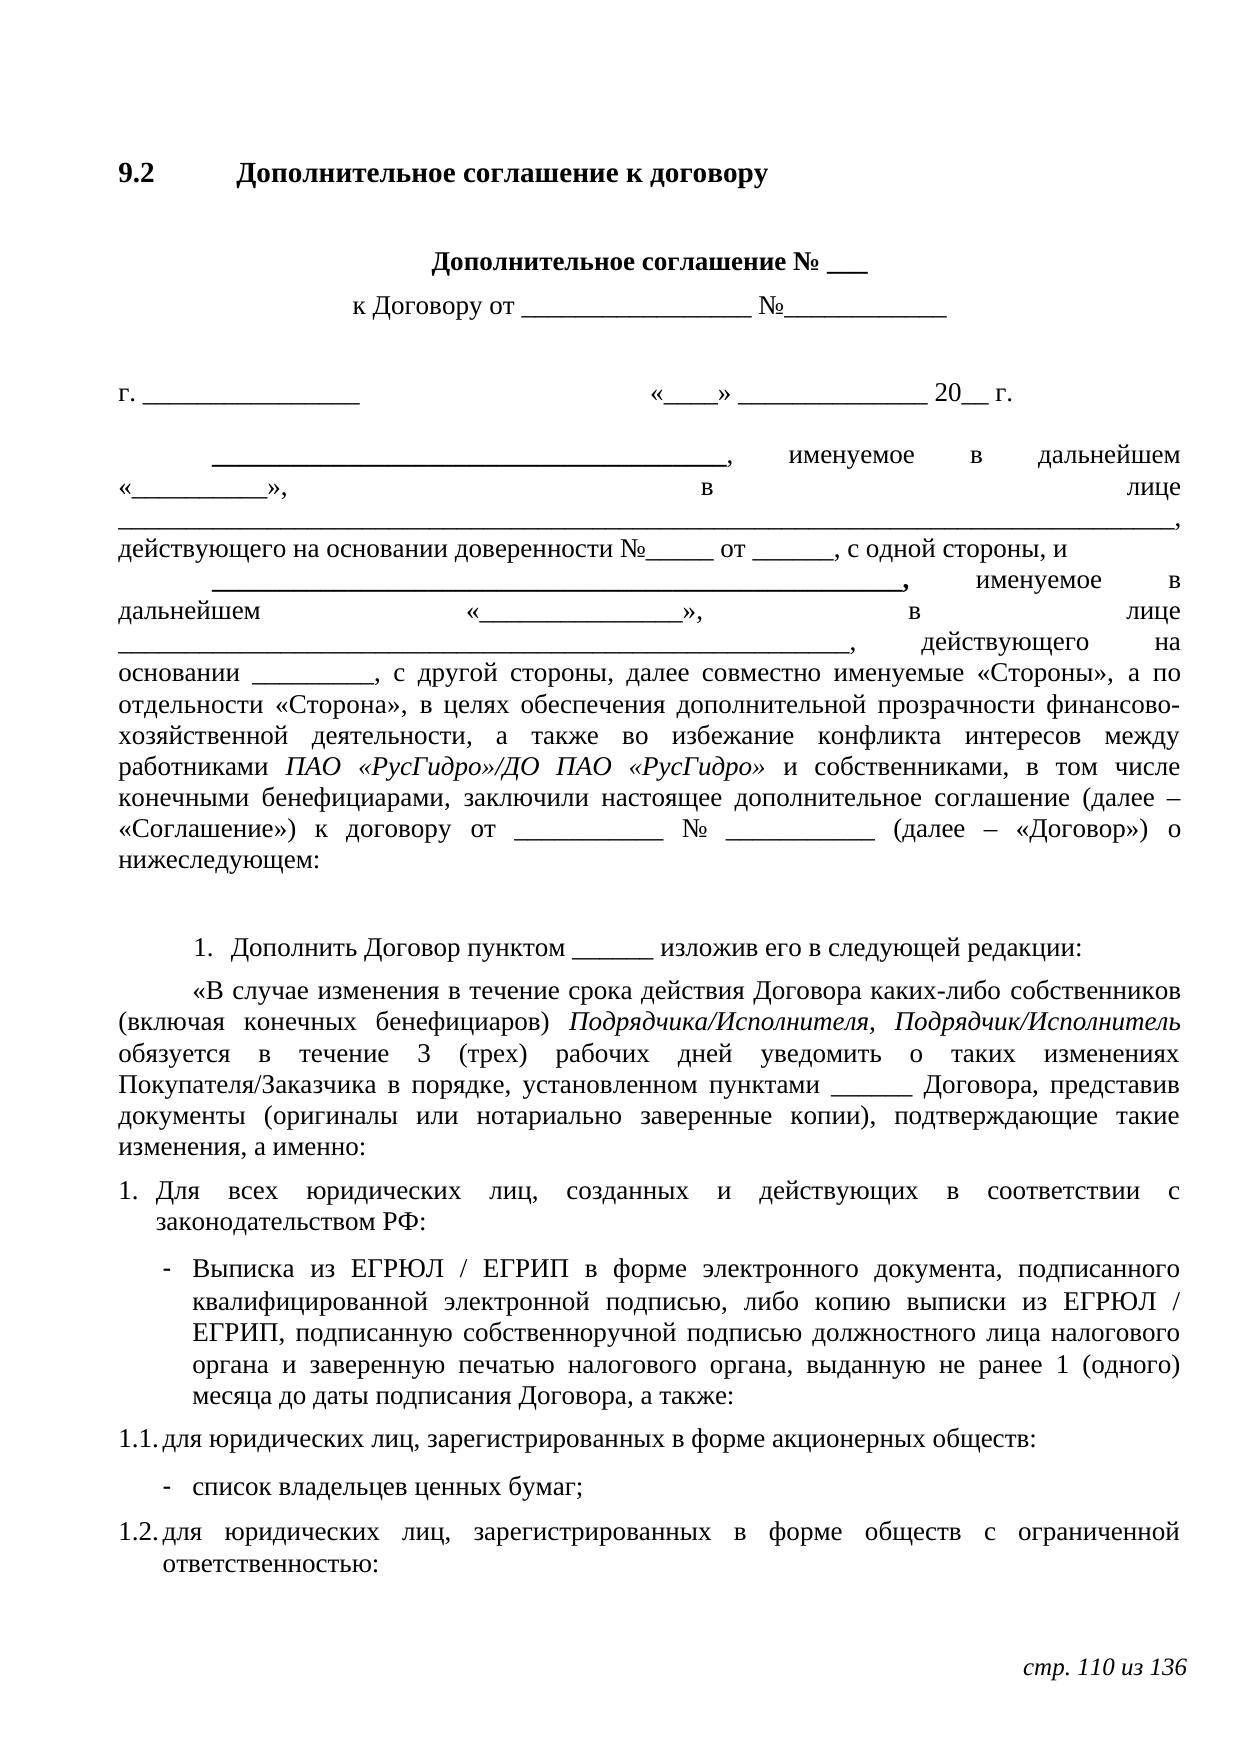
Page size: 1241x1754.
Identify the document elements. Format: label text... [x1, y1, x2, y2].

text Дополнительное соглашение № ___ [118, 245, 1181, 276]
list Выписка из ЕГРЮЛ / ЕГРИП в форме электронного документа, подписанного квалифицированной электронной подписью, либо копию выписки из ЕГРЮЛ / ЕГРИП, подписанную собственноручной подписью должностного лица налогового органа и заверенную печатью налогового органа, выданную не ранее 1 (одного) месяца до даты подписания Договора, а также: [162, 1248, 1181, 1410]
list для юридических лиц, зарегистрированных в форме обществ с ограниченной ответственностью: [118, 1516, 1181, 1578]
text ___________________________________________________, именуемое в дальнейшем «_______________», в лице ______________________________________________________, действующего на основании _________, с другой стороны, далее совместно именуемые «Стороны», а по отдельности «Сторона», в целях обеспечения дополнительной прозрачности финансово-хозяйственной деятельности, а также во избежание конфликта интересов между работниками ПАО «РусГидро»/ДО ПАО «РусГидро» и собственниками, в том числе конечными бенефициарами, заключили настоящее дополнительное соглашение (далее – «Соглашение») к договору от ___________ № ___________ (далее – «Договор») о нижеследующем: [118, 563, 1181, 874]
list Дополнить Договор пунктом ______ изложив его в следующей редакции: [193, 931, 1181, 962]
list Для всех юридических лиц, созданных и действующих в соответствии с законодательством РФ: [118, 1174, 1181, 1236]
text ______________________________________, именуемое в дальнейшем «__________», в лице ______________________________________________________________________________, действующего на основании доверенности №_____ от ______, с одной стороны, и [118, 438, 1181, 563]
text к Договору от _________________ №____________ [118, 289, 1181, 320]
subtitle Дополнительное соглашение к договору [118, 156, 1181, 189]
list список владельцев ценных бумаг; [162, 1466, 1181, 1503]
list для юридических лиц, зарегистрированных в форме акционерных обществ: [118, 1422, 1181, 1454]
text «В случае изменения в течение срока действия Договора каких-либо собственников (включая конечных бенефициаров) Подрядчика/Исполнителя, Подрядчик/Исполнитель обязуется в течение 3 (трех) рабочих дней уведомить о таких изменениях Покупателя/Заказчика в порядке, установленном пунктами ______ Договора, представив документы (оригиналы или нотариально заверенные копии), подтверждающие такие изменения, а именно: [118, 974, 1181, 1161]
text г. ________________ «____» ______________ 20__ г. [118, 376, 1181, 407]
